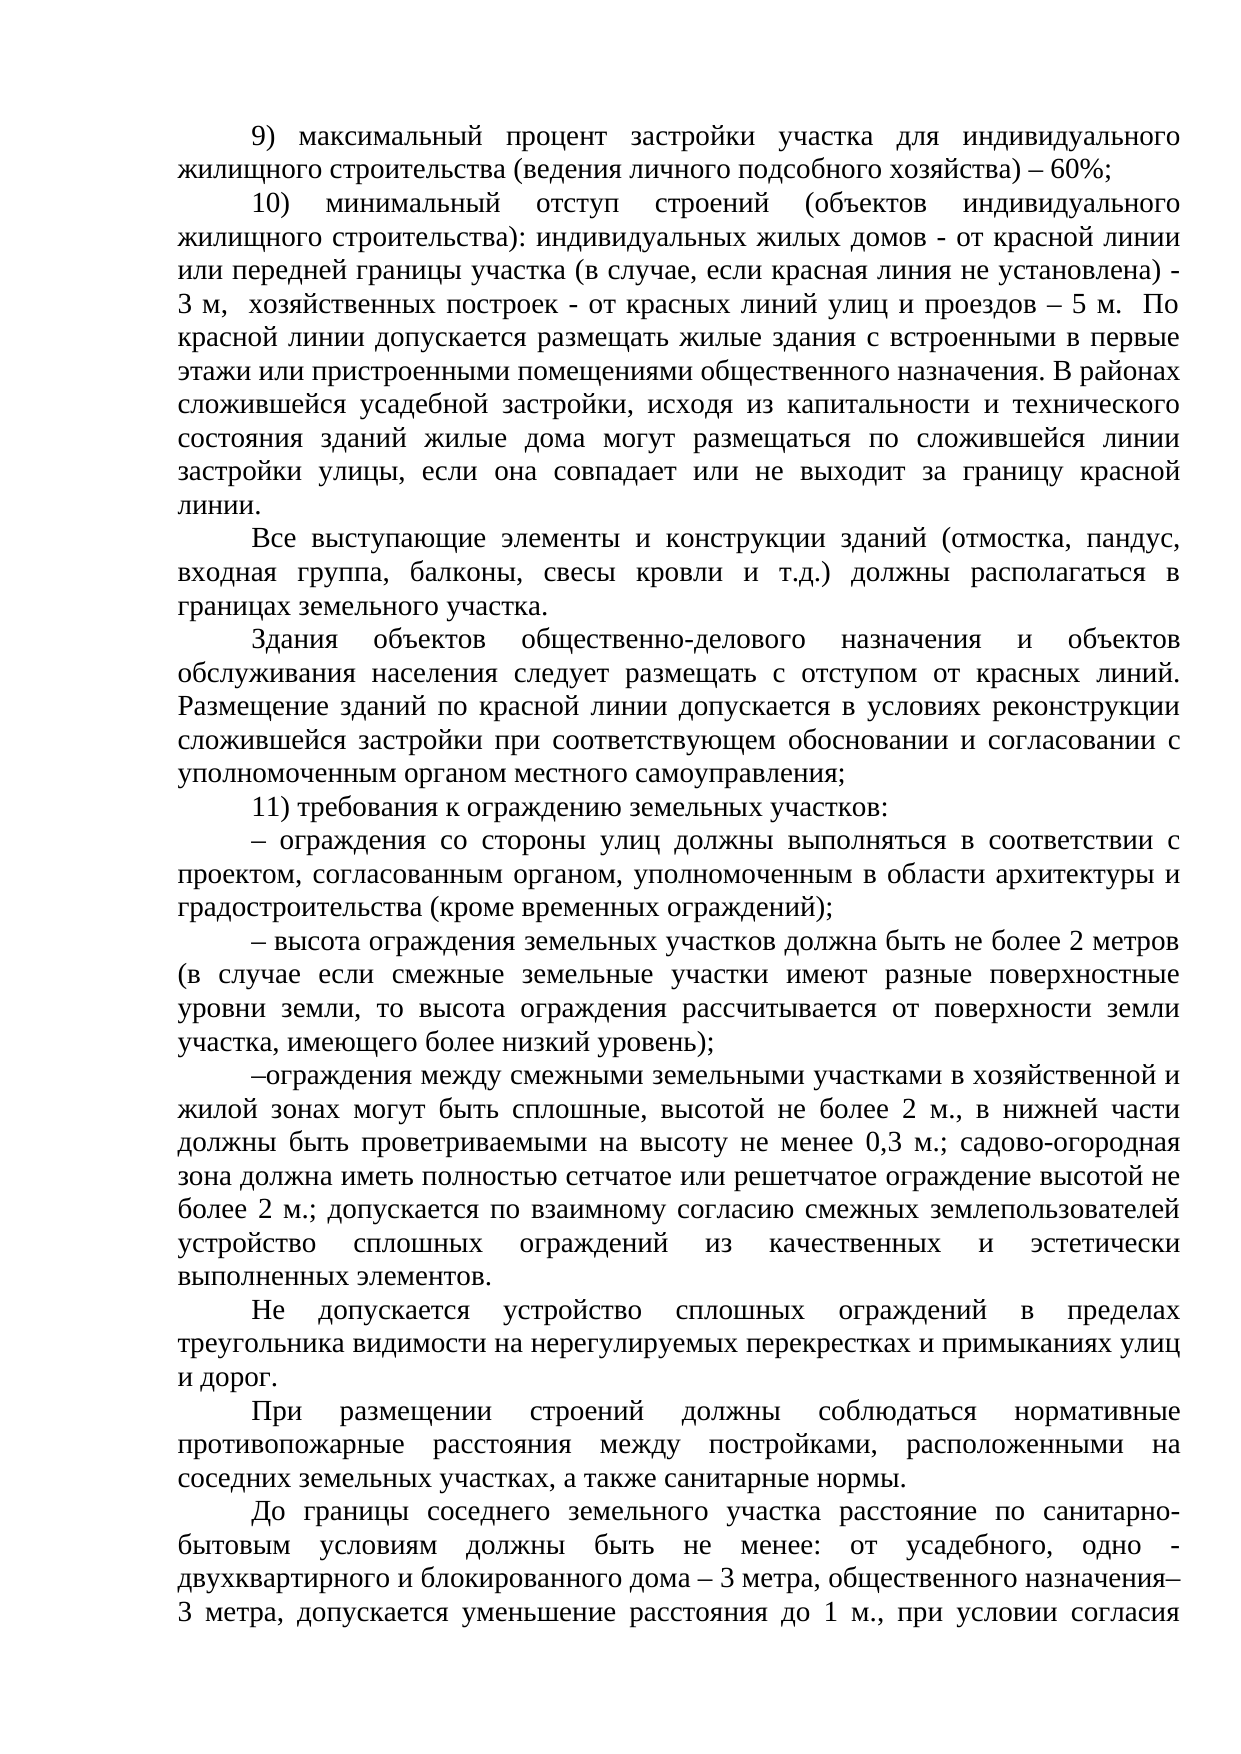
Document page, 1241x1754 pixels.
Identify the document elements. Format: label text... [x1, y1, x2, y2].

text Не допускается устройство сплошных ограждений в пределах треугольника видимости на нерегулируемых перекрестках и примыканиях улиц и дорог. [177, 1292, 1181, 1393]
text При размещении строений должны соблюдаться нормативные противопожарные расстояния между постройками, расположенными на соседних земельных участках, а также санитарные нормы. [177, 1393, 1181, 1493]
text 10) минимальный отступ строений (объектов индивидуального жилищного строительства): индивидуальных жилых домов - от красной линии или передней границы участка (в случае, если красная линия не установлена) - 3 м, хозяйственных построек - от красных линий улиц и проездов – 5 м. По красной линии допускается размещать жилые здания с встроенными в первые этажи или пристроенными помещениями общественного назначения. В районах сложившейся усадебной застройки, исходя из капитальности и технического состояния зданий жилые дома могут размещаться по сложившейся линии застройки улицы, если она совпадает или не выходит за границу красной линии. [177, 185, 1181, 521]
text 9) максимальный процент застройки участка для индивидуального жилищного строительства (ведения личного подсобного хозяйства) – 60%; [177, 118, 1181, 185]
text Все выступающие элементы и конструкции зданий (отмостка, пандус, входная группа, балконы, свесы кровли и т.д.) должны располагаться в границах земельного участка. [177, 521, 1181, 621]
text 11) требования к ограждению земельных участков: [177, 789, 1181, 822]
text – ограждения со стороны улиц должны выполняться в соответствии с проектом, согласованным органом, уполномоченным в области архитектуры и градостроительства (кроме временных ограждений); [177, 822, 1181, 923]
text – высота ограждения земельных участков должна быть не более 2 метров (в случае если смежные земельные участки имеют разные поверхностные уровни земли, то высота ограждения рассчитывается от поверхности земли участка, имеющего более низкий уровень); [177, 923, 1181, 1057]
text Здания объектов общественно-делового назначения и объектов обслуживания населения следует размещать с отступом от красных линий. Размещение зданий по красной линии допускается в условиях реконструкции сложившейся застройки при соответствующем обосновании и согласовании с уполномоченным органом местного самоуправления; [177, 621, 1181, 789]
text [177, 1493, 1181, 1627]
text –ограждения между смежными земельными участками в хозяйственной и жилой зонах могут быть сплошные, высотой не более 2 м., в нижней части должны быть проветриваемыми на высоту не менее 0,3 м.; садово-огородная зона должна иметь полностью сетчатое или решетчатое ограждение высотой не более 2 м.; допускается по взаимному согласию смежных землепользователей устройство сплошных ограждений из качественных и эстетически выполненных элементов. [177, 1057, 1181, 1292]
